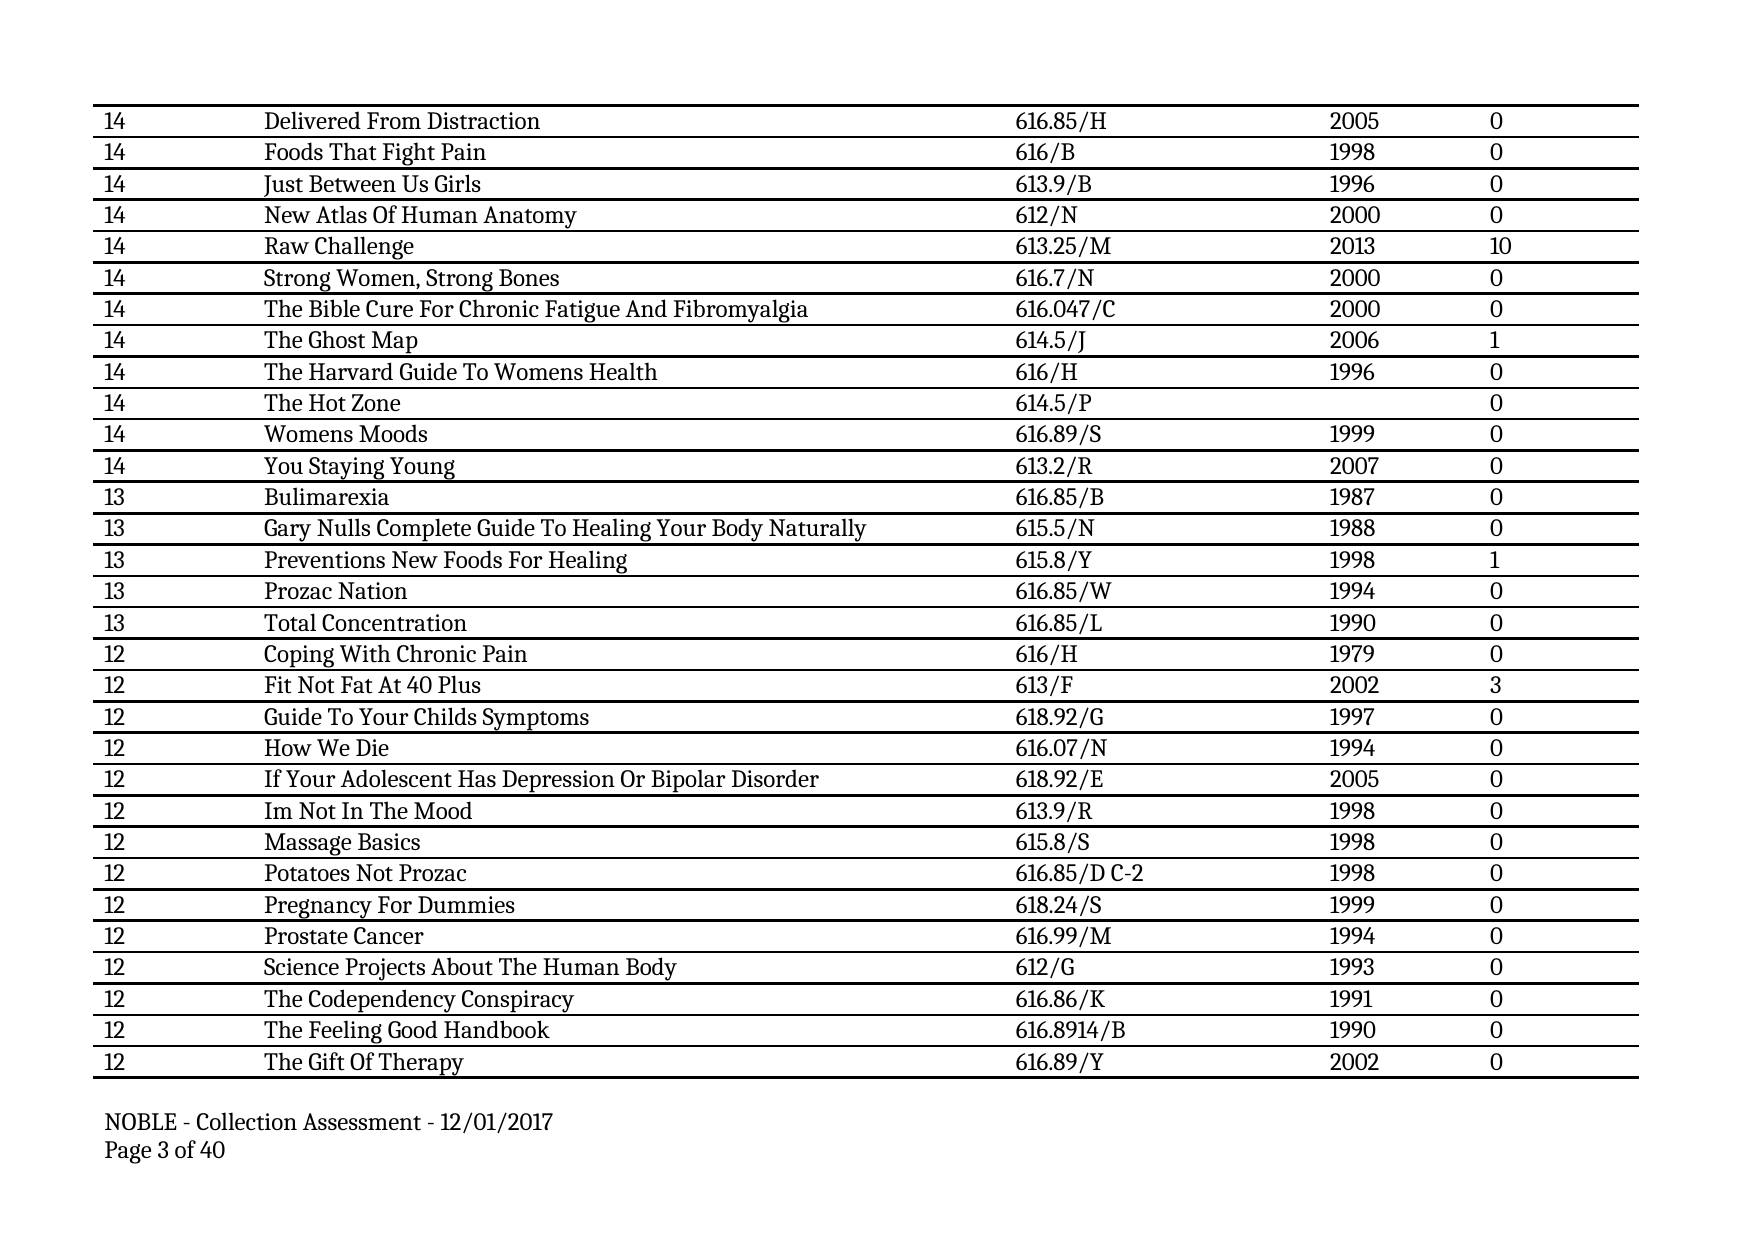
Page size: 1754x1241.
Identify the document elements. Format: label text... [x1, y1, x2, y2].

table_cell Prozac Nation [253, 577, 999, 606]
table_cell 0 [1479, 828, 1638, 857]
table_cell Massage Basics [253, 828, 999, 857]
table_cell 1999 [1319, 420, 1478, 449]
table_cell 0 [1479, 859, 1638, 888]
table_cell 12 [93, 734, 253, 763]
table_cell 13 [93, 577, 253, 606]
table_cell Im Not In The Mood [253, 797, 999, 825]
table_cell 0 [1479, 922, 1638, 951]
table_cell 612/G [999, 953, 1319, 982]
table_cell Fit Not Fat At 40 Plus [253, 671, 999, 700]
table_cell 12 [93, 985, 253, 1013]
table_cell 1 [1479, 326, 1638, 355]
table_cell 0 [1479, 703, 1638, 731]
table_cell 616/B [999, 138, 1319, 167]
table_cell 616.8914/B [999, 1016, 1319, 1045]
table_cell 618.92/E [999, 765, 1319, 794]
table_cell Foods That Fight Pain [253, 138, 999, 167]
table_cell 1999 [1319, 891, 1478, 919]
table_cell 13 [93, 546, 253, 574]
table_cell 12 [93, 953, 253, 982]
table_cell 0 [1479, 483, 1638, 512]
table_cell 0 [1479, 452, 1638, 480]
table_cell Science Projects About The Human Body [253, 953, 999, 982]
table_cell 0 [1479, 765, 1638, 794]
table_cell 616.89/S [999, 420, 1319, 449]
table_cell 0 [1479, 389, 1638, 418]
table_cell 616/H [999, 640, 1319, 668]
table_cell 1998 [1319, 828, 1478, 857]
table_cell 0 [1479, 138, 1638, 167]
table_cell The Hot Zone [253, 389, 999, 418]
table_cell 12 [93, 922, 253, 951]
table_cell 616.07/N [999, 734, 1319, 763]
table_cell 2013 [1319, 232, 1478, 261]
table_cell 1991 [1319, 985, 1478, 1013]
table_cell 13 [93, 515, 253, 543]
table_cell 1994 [1319, 922, 1478, 951]
table_cell Total Concentration [253, 608, 999, 637]
table_cell 0 [1479, 1016, 1638, 1045]
table_cell 14 [93, 295, 253, 324]
table_cell 615.5/N [999, 515, 1319, 543]
table_cell 1979 [1319, 640, 1478, 668]
table_cell 1998 [1319, 546, 1478, 574]
table_cell 614.5/J [999, 326, 1319, 355]
table_cell 1996 [1319, 170, 1478, 198]
table_cell Delivered From Distraction [253, 107, 999, 136]
table_cell 0 [1479, 358, 1638, 386]
table_cell The Bible Cure For Chronic Fatigue And Fibromyalgia [253, 295, 999, 324]
table_cell 1994 [1319, 577, 1478, 606]
table_cell 12 [93, 859, 253, 888]
table_cell 0 [1479, 953, 1638, 982]
table_cell 616.89/Y [999, 1047, 1319, 1076]
table_cell 616.7/N [999, 264, 1319, 292]
table_cell 3 [1479, 671, 1638, 700]
table_cell The Harvard Guide To Womens Health [253, 358, 999, 386]
table_cell 13 [93, 608, 253, 637]
table_cell 12 [93, 671, 253, 700]
table_cell 0 [1479, 1047, 1638, 1076]
table_cell 0 [1479, 797, 1638, 825]
table_cell 0 [1479, 608, 1638, 637]
table_cell 616.85/W [999, 577, 1319, 606]
table_cell 14 [93, 389, 253, 418]
table_cell 616.99/M [999, 922, 1319, 951]
table_cell 1 [1479, 546, 1638, 574]
table_cell 10 [1479, 232, 1638, 261]
table_cell The Codependency Conspiracy [253, 985, 999, 1013]
table_cell 1987 [1319, 483, 1478, 512]
table_cell 14 [93, 138, 253, 167]
table_cell 1990 [1319, 1016, 1478, 1045]
table_cell Guide To Your Childs Symptoms [253, 703, 999, 731]
table_cell 614.5/P [999, 389, 1319, 418]
table_cell 0 [1479, 201, 1638, 229]
table_cell 0 [1479, 640, 1638, 668]
table_cell 0 [1479, 107, 1638, 136]
table_cell New Atlas Of Human Anatomy [253, 201, 999, 229]
table_cell Preventions New Foods For Healing [253, 546, 999, 574]
table_cell 12 [93, 703, 253, 731]
table_cell 615.8/Y [999, 546, 1319, 574]
table_cell 616.047/C [999, 295, 1319, 324]
table_cell 0 [1479, 891, 1638, 919]
table_cell 2000 [1319, 201, 1478, 229]
table_cell If Your Adolescent Has Depression Or Bipolar Disorder [253, 765, 999, 794]
table_cell 14 [93, 420, 253, 449]
table_cell 2005 [1319, 765, 1478, 794]
table_cell Womens Moods [253, 420, 999, 449]
table_cell 14 [93, 170, 253, 198]
table_cell 2002 [1319, 671, 1478, 700]
table_cell 14 [93, 107, 253, 136]
table_cell 0 [1479, 420, 1638, 449]
table_cell 0 [1479, 515, 1638, 543]
table_cell The Feeling Good Handbook [253, 1016, 999, 1045]
table_cell 14 [93, 326, 253, 355]
table_cell 613/F [999, 671, 1319, 700]
table_cell 1996 [1319, 358, 1478, 386]
table_cell 14 [93, 201, 253, 229]
table_cell 2000 [1319, 264, 1478, 292]
table_cell 2006 [1319, 326, 1478, 355]
table_cell 616.86/K [999, 985, 1319, 1013]
table_cell 0 [1479, 734, 1638, 763]
table_cell 14 [93, 264, 253, 292]
table_cell 618.24/S [999, 891, 1319, 919]
table_cell 1990 [1319, 608, 1478, 637]
table_cell 0 [1479, 985, 1638, 1013]
table_cell 0 [1479, 170, 1638, 198]
table_cell 12 [93, 891, 253, 919]
table_cell 616.85/B [999, 483, 1319, 512]
table_cell The Gift Of Therapy [253, 1047, 999, 1076]
table_cell 13 [93, 483, 253, 512]
table_cell Pregnancy For Dummies [253, 891, 999, 919]
table_cell How We Die [253, 734, 999, 763]
table_cell 1993 [1319, 953, 1478, 982]
table_cell 616.85/D C-2 [999, 859, 1319, 888]
table_cell 1994 [1319, 734, 1478, 763]
table_cell 616/H [999, 358, 1319, 386]
table_cell [1319, 389, 1478, 418]
table_cell The Ghost Map [253, 326, 999, 355]
table_cell 12 [93, 640, 253, 668]
table_cell 1997 [1319, 703, 1478, 731]
table_cell Prostate Cancer [253, 922, 999, 951]
table_cell 2007 [1319, 452, 1478, 480]
table_cell 1998 [1319, 138, 1478, 167]
table_cell 613.9/B [999, 170, 1319, 198]
table_cell 14 [93, 358, 253, 386]
table_cell You Staying Young [253, 452, 999, 480]
table_cell 2005 [1319, 107, 1478, 136]
table_cell Bulimarexia [253, 483, 999, 512]
table_cell 12 [93, 765, 253, 794]
table_cell 12 [93, 797, 253, 825]
table_cell 14 [93, 232, 253, 261]
table_cell Gary Nulls Complete Guide To Healing Your Body Naturally [253, 515, 999, 543]
table_cell 1988 [1319, 515, 1478, 543]
table_cell 12 [93, 828, 253, 857]
table_cell 12 [93, 1047, 253, 1076]
table_cell 1998 [1319, 797, 1478, 825]
table_cell 14 [93, 452, 253, 480]
table_cell 2002 [1319, 1047, 1478, 1076]
table_cell 613.2/R [999, 452, 1319, 480]
table_cell 616.85/L [999, 608, 1319, 637]
table_cell 615.8/S [999, 828, 1319, 857]
table_cell 612/N [999, 201, 1319, 229]
table_cell 1998 [1319, 859, 1478, 888]
table_cell Potatoes Not Prozac [253, 859, 999, 888]
table_cell Just Between Us Girls [253, 170, 999, 198]
table_cell 618.92/G [999, 703, 1319, 731]
table_cell Raw Challenge [253, 232, 999, 261]
table_cell 0 [1479, 577, 1638, 606]
table_cell Strong Women, Strong Bones [253, 264, 999, 292]
table_cell 12 [93, 1016, 253, 1045]
table_cell 613.9/R [999, 797, 1319, 825]
table_cell 2000 [1319, 295, 1478, 324]
table_cell 0 [1479, 264, 1638, 292]
table_cell 613.25/M [999, 232, 1319, 261]
table_cell 616.85/H [999, 107, 1319, 136]
table_cell 0 [1479, 295, 1638, 324]
table_cell Coping With Chronic Pain [253, 640, 999, 668]
